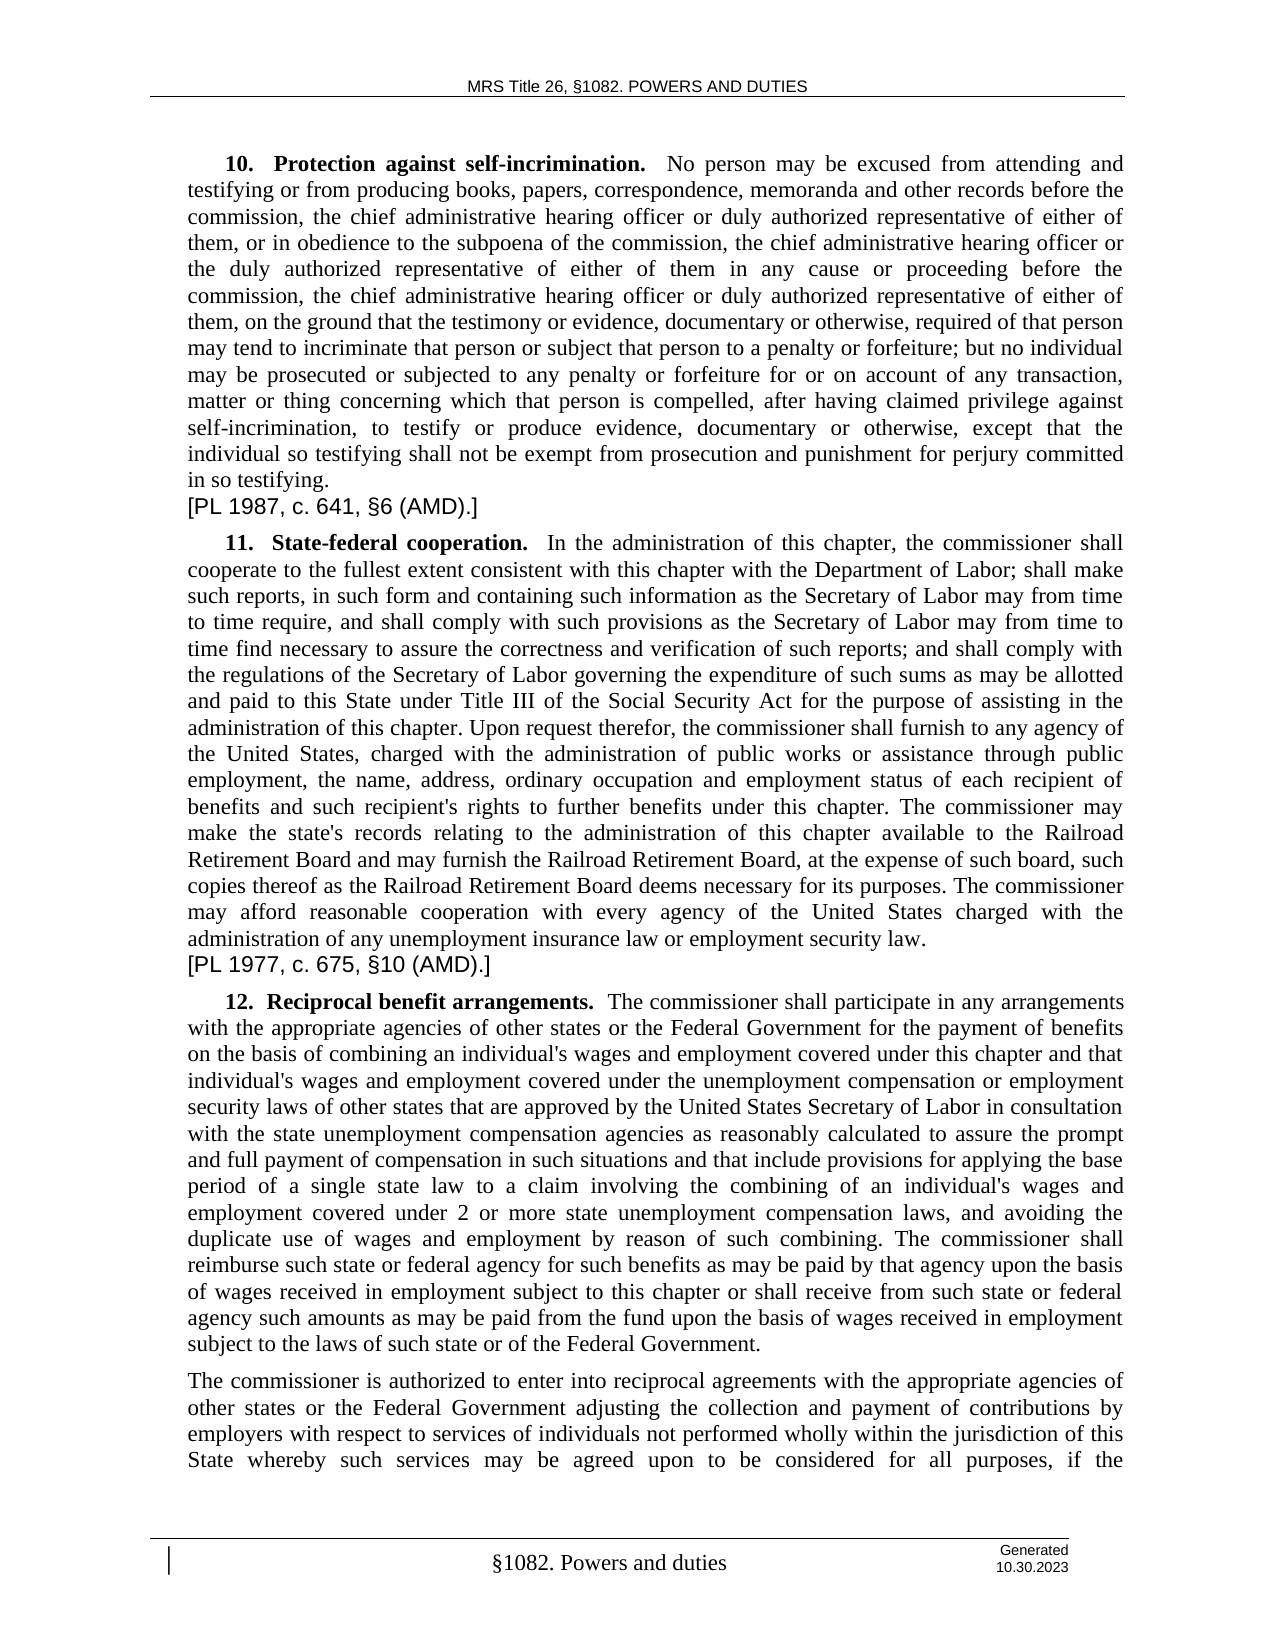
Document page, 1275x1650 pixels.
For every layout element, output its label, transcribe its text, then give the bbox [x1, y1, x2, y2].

text 10. Protection against self-incrimination. No person may be excused from attending and testifying or from producing books, papers, correspondence, memoranda and other records before the commission, the chief administrative hearing officer or duly authorized representative of either of them, or in obedience to the subpoena of the commission, the chief administrative hearing officer or the duly authorized representative of either of them in any cause or proceeding before the commission, the chief administrative hearing officer or duly authorized representative of either of them, on the ground that the testimony or evidence, documentary or otherwise, required of that person may tend to incriminate that person or subject that person to a penalty or forfeiture; but no individual may be prosecuted or subjected to any penalty or forfeiture for or on account of any transaction, matter or thing concerning which that person is compelled, after having claimed privilege against self-incrimination, to testify or produce evidence, documentary or otherwise, except that the individual so testifying shall not be exempt from prosecution and punishment for perjury committed in so testifying. [187, 150, 1125, 493]
text 12. Reciprocal benefit arrangements. The commissioner shall participate in any arrangements with the appropriate agencies of other states or the Federal Government for the payment of benefits on the basis of combining an individual's wages and employment covered under this chapter and that individual's wages and employment covered under the unemployment compensation or employment security laws of other states that are approved by the United States Secretary of Labor in consultation with the state unemployment compensation agencies as reasonably calculated to assure the prompt and full payment of compensation in such situations and that include provisions for applying the base period of a single state law to a claim involving the combining of an individual's wages and employment covered under 2 or more state unemployment compensation laws, and avoiding the duplicate use of wages and employment by reason of such combining. The commissioner shall reimburse such state or federal agency for such benefits as may be paid by that agency upon the basis of wages received in employment subject to this chapter or shall receive from such state or federal agency such amounts as may be paid from the fund upon the basis of wages received in employment subject to the laws of such state or of the Federal Government. [187, 988, 1125, 1357]
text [187, 1367, 1125, 1473]
text [PL 1987, c. 641, §6 (AMD).] [187, 493, 1125, 519]
text [PL 1977, c. 675, §10 (AMD).] [187, 951, 1125, 977]
text 11. State-federal cooperation. In the administration of this chapter, the commissioner shall cooperate to the fullest extent consistent with this chapter with the Department of Labor; shall make such reports, in such form and containing such information as the Secretary of Labor may from time to time require, and shall comply with such provisions as the Secretary of Labor may from time to time find necessary to assure the correctness and verification of such reports; and shall comply with the regulations of the Secretary of Labor governing the expenditure of such sums as may be allotted and paid to this State under Title III of the Social Security Act for the purpose of assisting in the administration of this chapter. Upon request therefor, the commissioner shall furnish to any agency of the United States, charged with the administration of public works or assistance through public employment, the name, address, ordinary occupation and employment status of each recipient of benefits and such recipient's rights to further benefits under this chapter. The commissioner may make the state's records relating to the administration of this chapter available to the Railroad Retirement Board and may furnish the Railroad Retirement Board, at the expense of such board, such copies thereof as the Railroad Retirement Board deems necessary for its purposes. The commissioner may afford reasonable cooperation with every agency of the United States charged with the administration of any unemployment insurance law or employment security law. [187, 529, 1125, 951]
